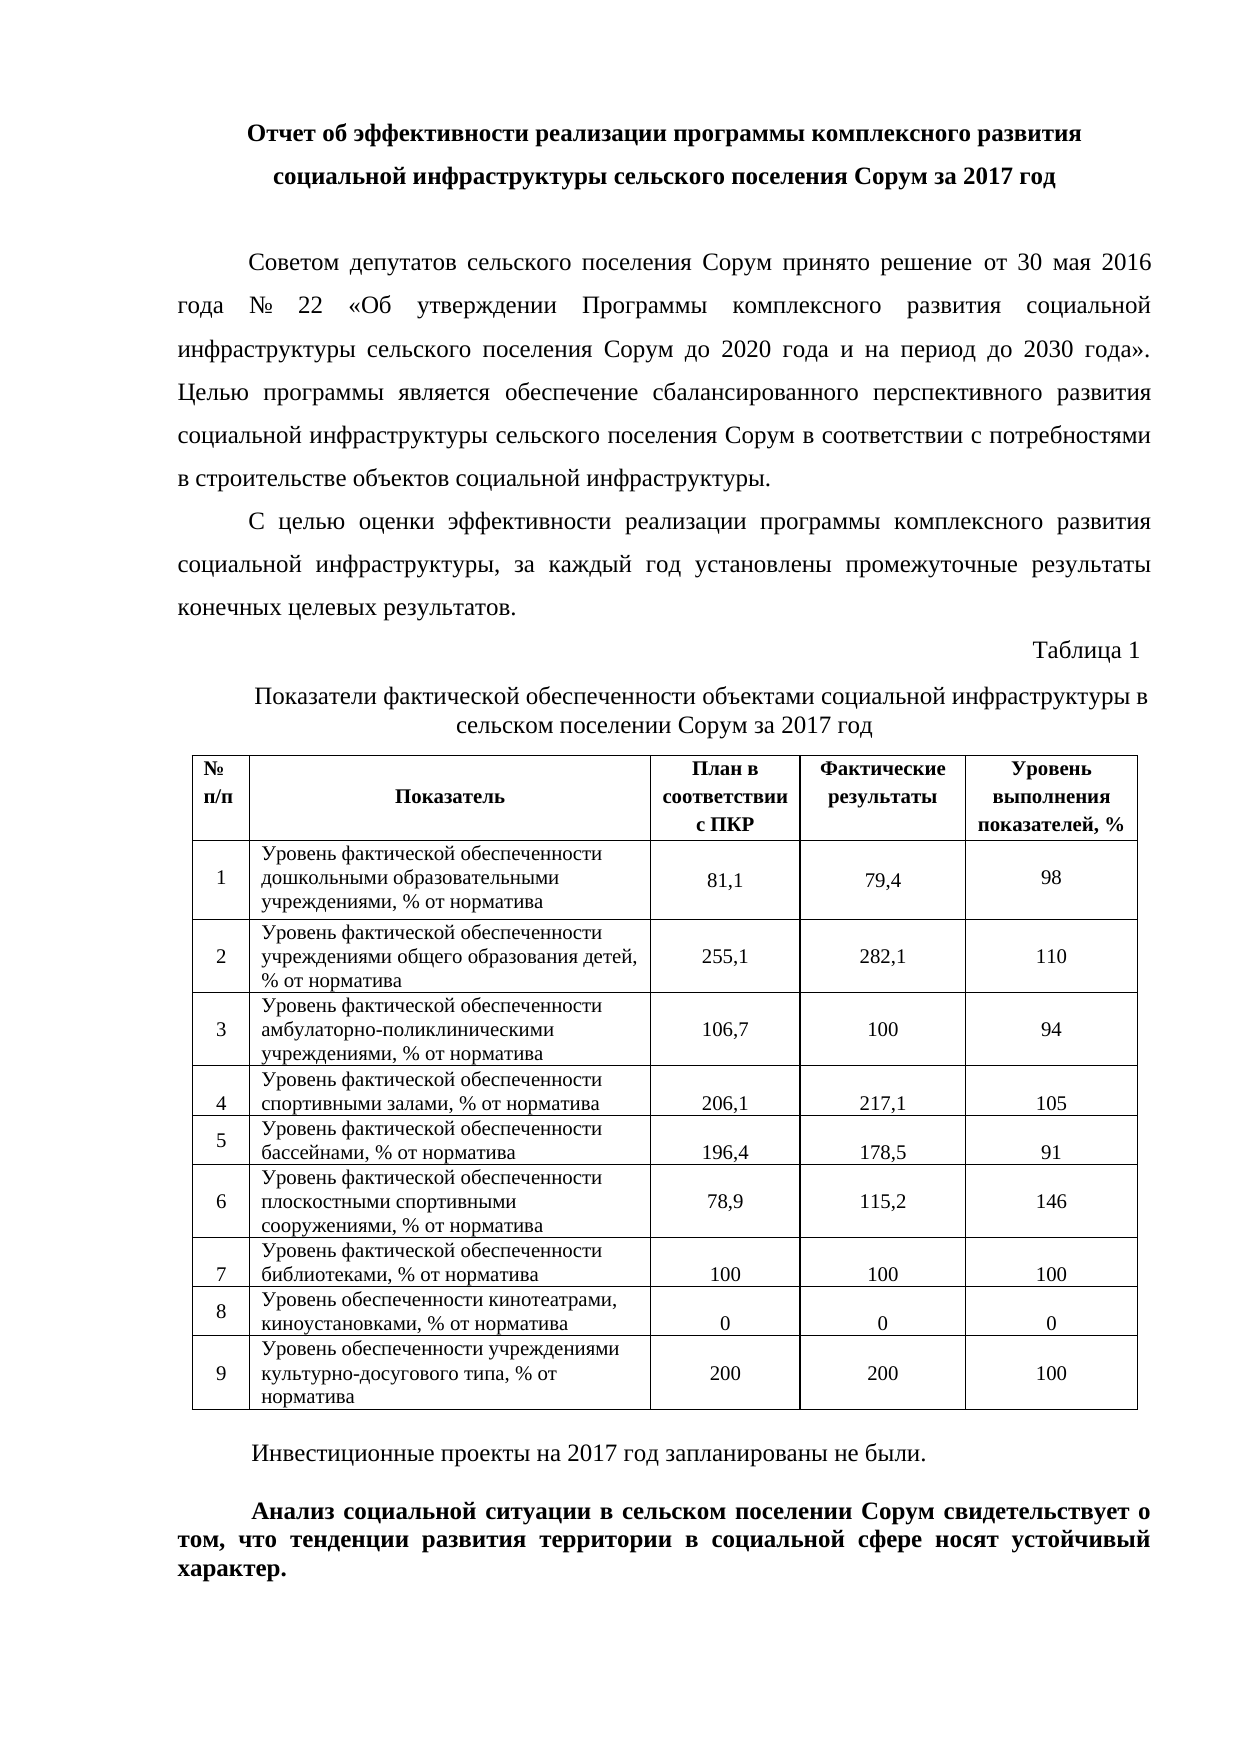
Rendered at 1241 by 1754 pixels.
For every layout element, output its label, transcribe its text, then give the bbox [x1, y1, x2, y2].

text Показатели фактической обеспеченности объектами социальной инфраструктуры в сельском поселении Сорум за 2017 год [177, 681, 1152, 738]
table_cell 94 [966, 993, 1137, 1065]
table_cell 106,7 [651, 993, 799, 1065]
table_cell Уровень фактической обеспеченности бассейнами, % от норматива [250, 1116, 650, 1164]
table_cell 282,1 [801, 920, 965, 992]
table_cell 110 [966, 920, 1137, 992]
table_cell 7 [193, 1238, 249, 1286]
table_cell Уровень фактической обеспеченности библиотеками, % от норматива [250, 1238, 650, 1286]
table_cell 0 [801, 1287, 965, 1335]
table_cell 6 [193, 1165, 249, 1237]
table_cell 217,1 [801, 1066, 965, 1114]
table_cell 196,4 [651, 1116, 799, 1164]
table_cell 146 [966, 1165, 1137, 1237]
table_cell 1 [193, 841, 249, 919]
table_cell 0 [966, 1287, 1137, 1335]
table_cell 3 [193, 993, 249, 1065]
table_header Показатель [250, 756, 650, 840]
table_cell Уровень фактической обеспеченности спортивными залами, % от норматива [250, 1066, 650, 1114]
table_cell 100 [966, 1238, 1137, 1286]
text Инвестиционные проекты на 2017 год запланированы не были. [177, 1438, 1152, 1467]
table_cell Уровень обеспеченности кинотеатрами, киноустановками, % от норматива [250, 1287, 650, 1335]
table_header План в соответствии с ПКР [651, 756, 799, 840]
table_header Уровень выполнения показателей, % [966, 756, 1137, 840]
text Отчет об эффективности реализации программы комплексного развития социальной инфраструктуры сельского поселения Сорум за 2017 год [177, 118, 1152, 190]
text С целью оценки эффективности реализации программы комплексного развития социальной инфраструктуры, за каждый год установлены промежуточные результаты конечных целевых результатов. [177, 506, 1152, 621]
table_cell 115,2 [801, 1165, 965, 1237]
table_cell Уровень фактической обеспеченности амбулаторно-поликлиническими учреждениями, % от норматива [250, 993, 650, 1065]
text Анализ социальной ситуации в сельском поселении Сорум свидетельствует о том, что тенденции развития территории в социальной сфере носят устойчивый характер. [177, 1496, 1152, 1582]
table_cell 200 [801, 1336, 965, 1408]
table_cell 8 [193, 1287, 249, 1335]
table_cell Уровень фактической обеспеченности учреждениями общего образования детей, % от норматива [250, 920, 650, 992]
table_cell Уровень фактической обеспеченности плоскостными спортивными сооружениями, % от норматива [250, 1165, 650, 1237]
table_cell 9 [193, 1336, 249, 1408]
table_cell 91 [966, 1116, 1137, 1164]
table_cell 0 [651, 1287, 799, 1335]
table_cell 79,4 [801, 841, 965, 919]
table_cell Уровень обеспеченности учреждениями культурно-досугового типа, % от норматива [250, 1336, 650, 1408]
table_cell 5 [193, 1116, 249, 1164]
table_cell 100 [801, 1238, 965, 1286]
table_cell 200 [651, 1336, 799, 1408]
table_cell Уровень фактической обеспеченности дошкольными образовательными учреждениями, % от норматива [250, 841, 650, 919]
table_cell 100 [966, 1336, 1137, 1408]
text Таблица 1 [988, 636, 1152, 664]
table_cell 2 [193, 920, 249, 992]
table_cell 100 [801, 993, 965, 1065]
table_cell 78,9 [651, 1165, 799, 1237]
table_header Фактические результаты [801, 756, 965, 840]
table_cell 178,5 [801, 1116, 965, 1164]
table_cell 255,1 [651, 920, 799, 992]
table_header № п/п [193, 756, 249, 840]
table_cell 98 [966, 841, 1137, 919]
table_cell 206,1 [651, 1066, 799, 1114]
text Советом депутатов сельского поселения Сорум принято решение от 30 мая 2016 года № 22 «Об утверждении Программы комплексного развития социальной инфраструктуры сельского поселения Сорум до 2020 года и на период до 2030 года». Целью программы является обеспечение сбалансированного перспективного развития социальной инфраструктуры сельского поселения Сорум в соответствии с потребностями в строительстве объектов социальной инфраструктуры. [177, 247, 1152, 492]
table_cell 100 [651, 1238, 799, 1286]
table_cell 105 [966, 1066, 1137, 1114]
table_cell 4 [193, 1066, 249, 1114]
table_cell 81,1 [651, 841, 799, 919]
